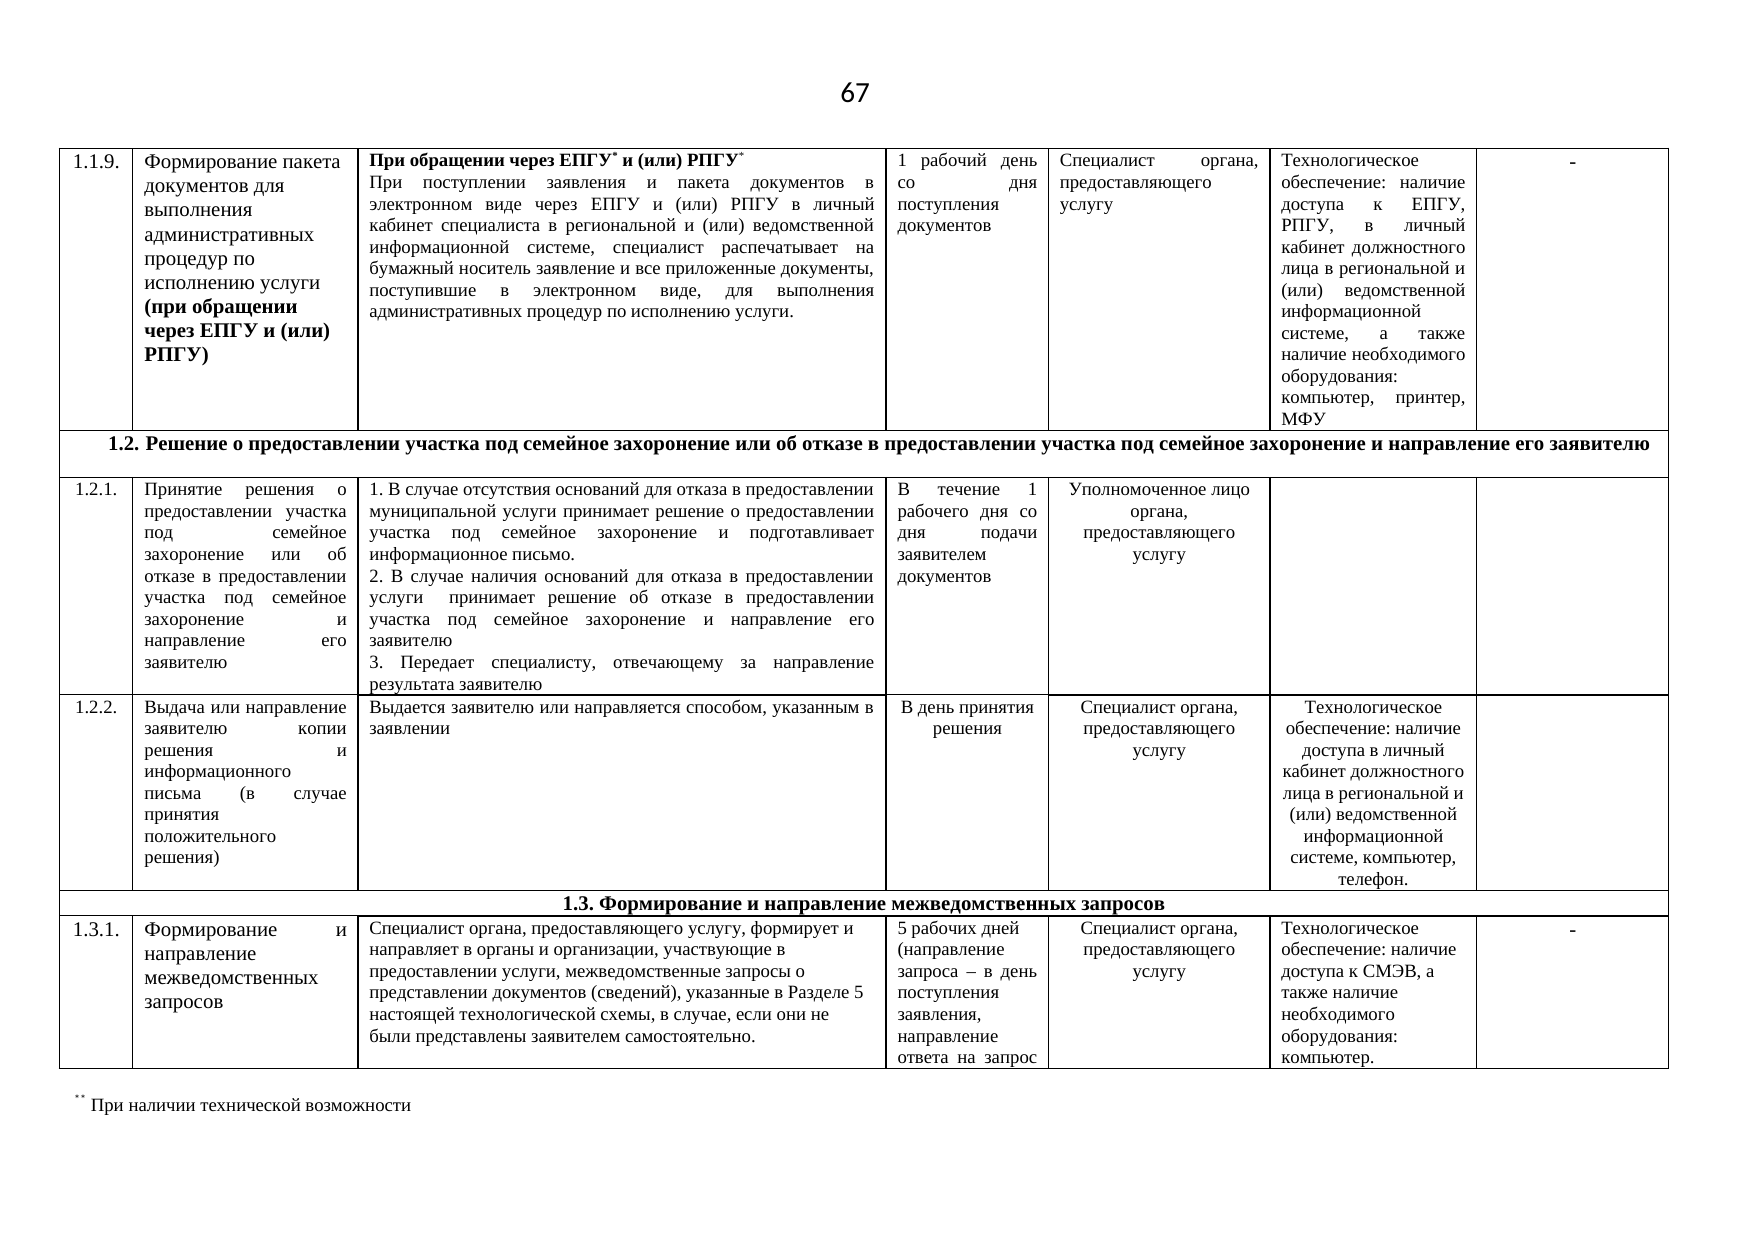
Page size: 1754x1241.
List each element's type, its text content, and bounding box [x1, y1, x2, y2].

table_cell Формирование пакета документов для выполнения административных процедур по исполнению услуги (при обращении через ЕПГУ и (или) РПГУ) [133, 149, 357, 429]
table_cell - [1477, 149, 1668, 429]
table_cell 1 рабочий день со дня поступления документов [887, 149, 1048, 429]
table_cell Специалист органа, предоставляющего услугу [1049, 696, 1269, 889]
table_cell 1.2.2. [60, 695, 132, 889]
table_cell 1.3. Формирование и направление межведомственных запросов [60, 891, 1668, 915]
table_cell Уполномоченное лицо органа, предоставляющего услугу [1049, 478, 1269, 694]
table_cell [1477, 478, 1668, 694]
table_cell Решение о предоставлении участка под семейное захоронение или об отказе в предоставлении участка под семейное захоронение и направление его заявителю [60, 431, 1668, 477]
table_cell [1271, 478, 1476, 694]
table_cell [359, 917, 885, 1068]
table_cell В день принятия решения [887, 695, 1048, 889]
table_cell Принятие решения о предоставлении участка под семейное захоронение или об отказе в предоставлении участка под семейное захоронение и направление его заявителю [133, 478, 357, 694]
table_cell При обращении через ЕПГУ* и (или) РПГУ* При поступлении заявления и пакета документов в электронном виде через ЕПГУ и (или) РПГУ в личный кабинет специалиста в региональной и (или) ведомственной информационной системе, специалист распечатывает на бумажный носитель заявление и все приложенные документы, поступившие в электронном виде, для выполнения административных процедур по исполнению услуги. [359, 149, 885, 429]
table_cell [1477, 696, 1668, 889]
table_cell Выдача или направление заявителю копии решения и информационного письма (в случае принятия положительного решения) [133, 695, 357, 889]
table_cell - [1477, 917, 1668, 1068]
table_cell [887, 917, 1048, 1068]
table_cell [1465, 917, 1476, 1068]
table_cell 1. В случае отсутствия оснований для отказа в предоставлении муниципальной услуги принимает решение о предоставлении участка под семейное захоронение и подготавливает информационное письмо. 2. В случае наличия оснований для отказа в предоставлении услуги принимает решение об отказе в предоставлении участка под семейное захоронение и направление его заявителю 3. Передает специалисту, отвечающему за направление результата заявителю [359, 478, 885, 694]
table_cell 1.1.9. [60, 149, 132, 429]
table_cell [133, 916, 357, 1068]
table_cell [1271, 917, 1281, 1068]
table_cell 1.2.1. [60, 478, 132, 694]
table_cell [1049, 149, 1269, 429]
table_cell 1.3.1. [60, 916, 132, 1068]
table_cell Выдается заявителю или направляется способом, указанным в заявлении [359, 696, 885, 889]
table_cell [1049, 917, 1269, 1068]
table_cell Технологическое обеспечение: наличие доступа в личный кабинет должностного лица в региональной и (или) ведомственной информационной системе, компьютер, телефон. [1271, 696, 1476, 889]
table_cell Технологическое обеспечение: наличие доступа к ЕПГУ, РПГУ, в личный кабинет должностного лица в региональной и (или) ведомственной информационной системе, а также наличие необходимого оборудования: компьютер, принтер, МФУ [1271, 149, 1476, 429]
table_cell В течение 1 рабочего дня со дня подачи заявителем документов [887, 478, 1048, 694]
